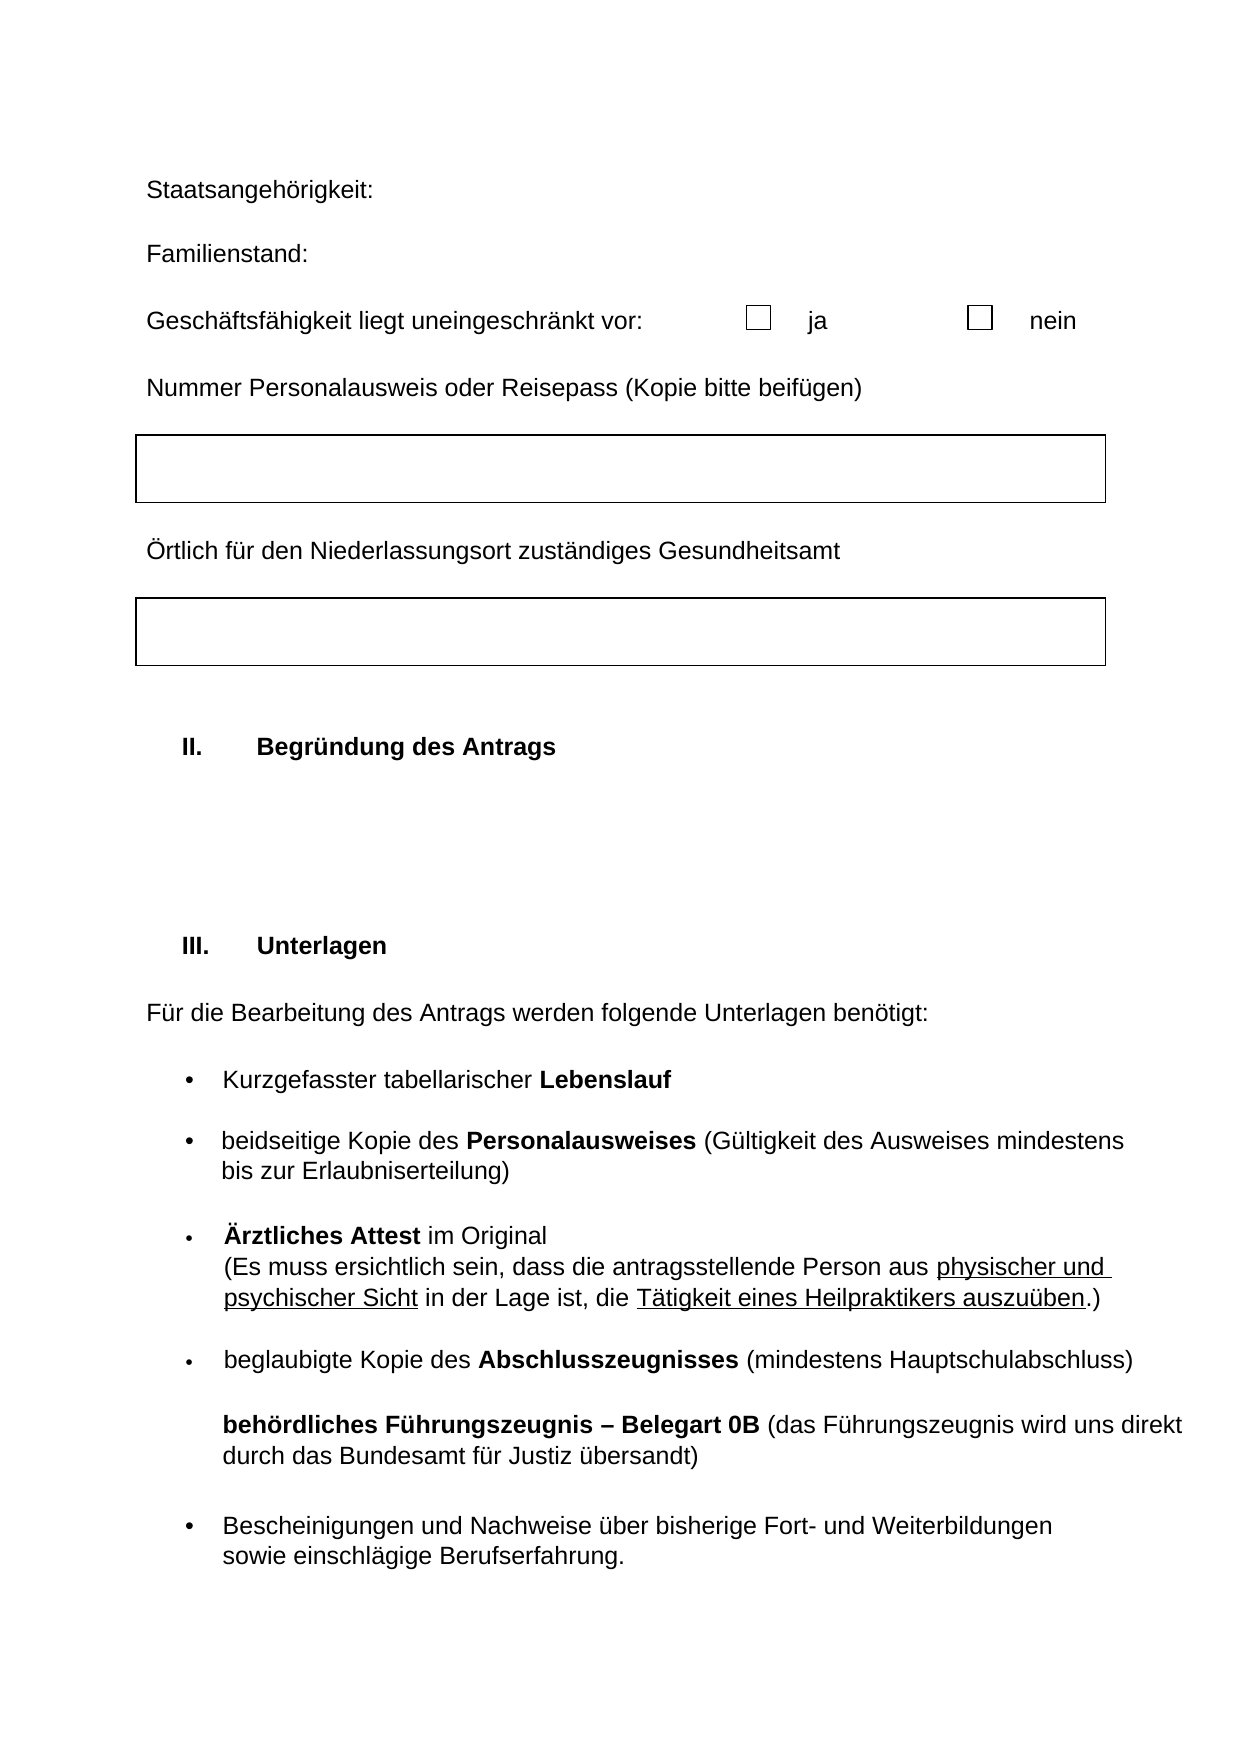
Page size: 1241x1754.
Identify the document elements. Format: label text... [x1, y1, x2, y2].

list beidseitige Kopie des Personalausweises (Gültigkeit des Ausweises mindestens [185, 1126, 1240, 1155]
subtitle III. Unterlagen [147, 931, 1240, 960]
table_header [137, 599, 1105, 664]
list bis zur Erlaubniserteilung) [186, 1156, 1240, 1185]
list (Es muss ersichtlich sein, dass die antragsstellende Person aus physischer und psychischer Sicht in der Lage ist, die Tätigkeit eines Heilpraktikers auszuüben.) [223, 1252, 1240, 1312]
table_header [137, 436, 1105, 501]
list Ärztliches Attest im Original [186, 1221, 1240, 1249]
text Familienstand: [146, 239, 1240, 268]
text Staatsangehörigkeit: [146, 176, 1240, 204]
list Bescheinigungen und Nachweise über bisherige Fort- und Weiterbildungen sowie einschlägige Berufserfahrung. [185, 1511, 1093, 1569]
text behördliches Führungszeugnis – Belegart 0B (das Führungszeugnis wird uns direkt durch das Bundesamt für Justiz übersandt) [222, 1410, 1240, 1470]
text Für die Bearbeitung des Antrags werden folgende Unterlagen benötigt: [146, 998, 1093, 1026]
list beglaubigte Kopie des Abschlusszeugnisses (mindestens Hauptschulabschluss) [186, 1345, 1240, 1374]
list Kurzgefasster tabellarischer Lebenslauf [185, 1065, 1093, 1094]
text Nummer Personalausweis oder Reisepass (Kopie bitte beifügen) [146, 373, 1093, 402]
text Geschäftsfähigkeit liegt uneingeschränkt vor: ja nein [146, 306, 1240, 335]
text Örtlich für den Niederlassungsort zuständiges Gesundheitsamt [146, 536, 1093, 565]
text II. Begründung des Antrags [147, 732, 1240, 761]
